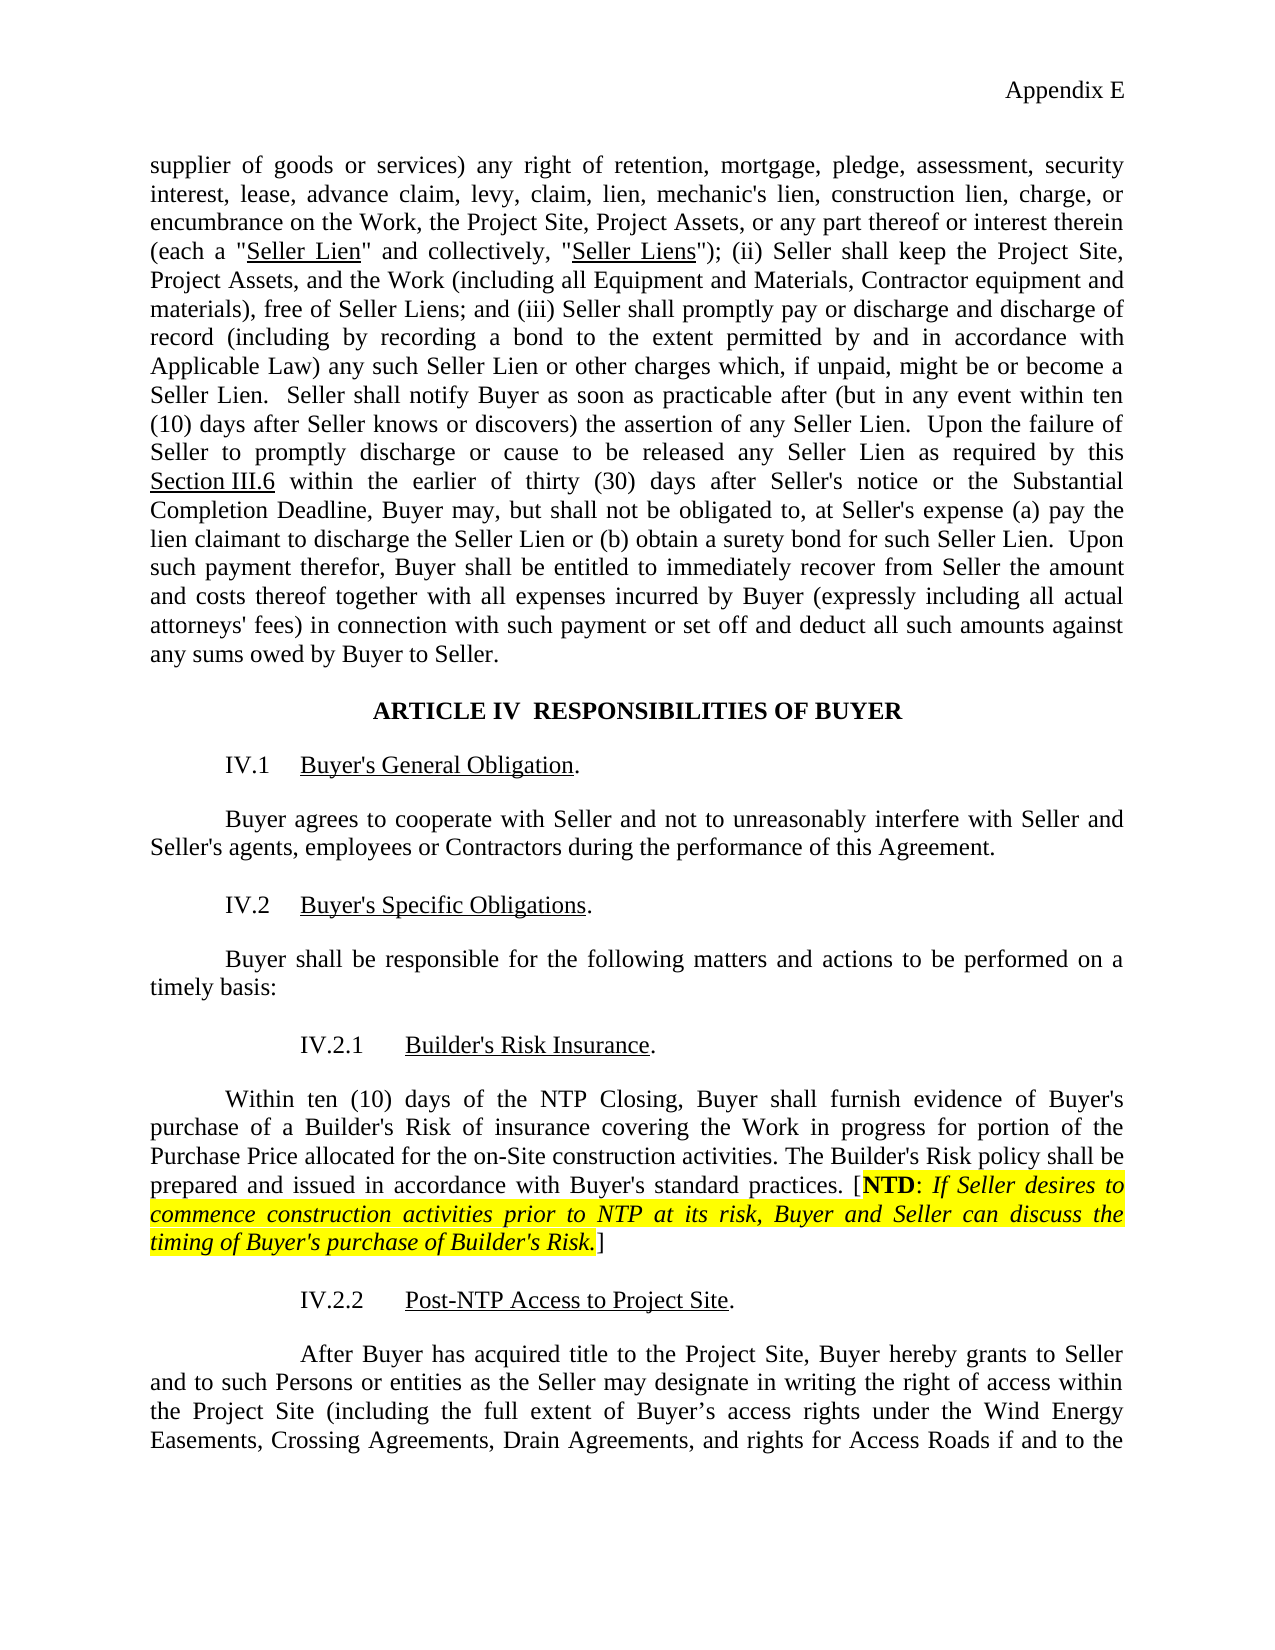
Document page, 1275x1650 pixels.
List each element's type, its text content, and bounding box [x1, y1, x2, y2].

subtitle RESPONSIBILITIES OF BUYER [150, 696, 1125, 725]
text Buyer agrees to cooperate with Seller and not to unreasonably interfere with Seller and Seller's agents, employees or Contractors during the performance of this Agreement. [150, 804, 1125, 861]
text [150, 150, 1125, 667]
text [150, 1339, 1125, 1454]
text Buyer shall be responsible for the following matters and actions to be performed on a timely basis: [150, 944, 1125, 1001]
subtitle Buyer's General Obligation. [150, 750, 1125, 779]
subtitle Buyer's Specific Obligations. [150, 890, 1125, 919]
subtitle Post-NTP Access to Project Site. [225, 1285, 1125, 1314]
subtitle Builder's Risk Insurance. [225, 1030, 1125, 1059]
text Within ten (10) days of the NTP Closing, Buyer shall furnish evidence of Buyer's purchase of a Builder's Risk of insurance covering the Work in progress for portion of the Purchase Price allocated for the on-Site construction activities. The Builder's Risk policy shall be prepared and issued in accordance with Buyer's standard practices. [NTD: If Seller desires to commence construction activities prior to NTP at its risk, Buyer and Seller can discuss the timing of Buyer's purchase of Builder's Risk.] [150, 1084, 1125, 1199]
